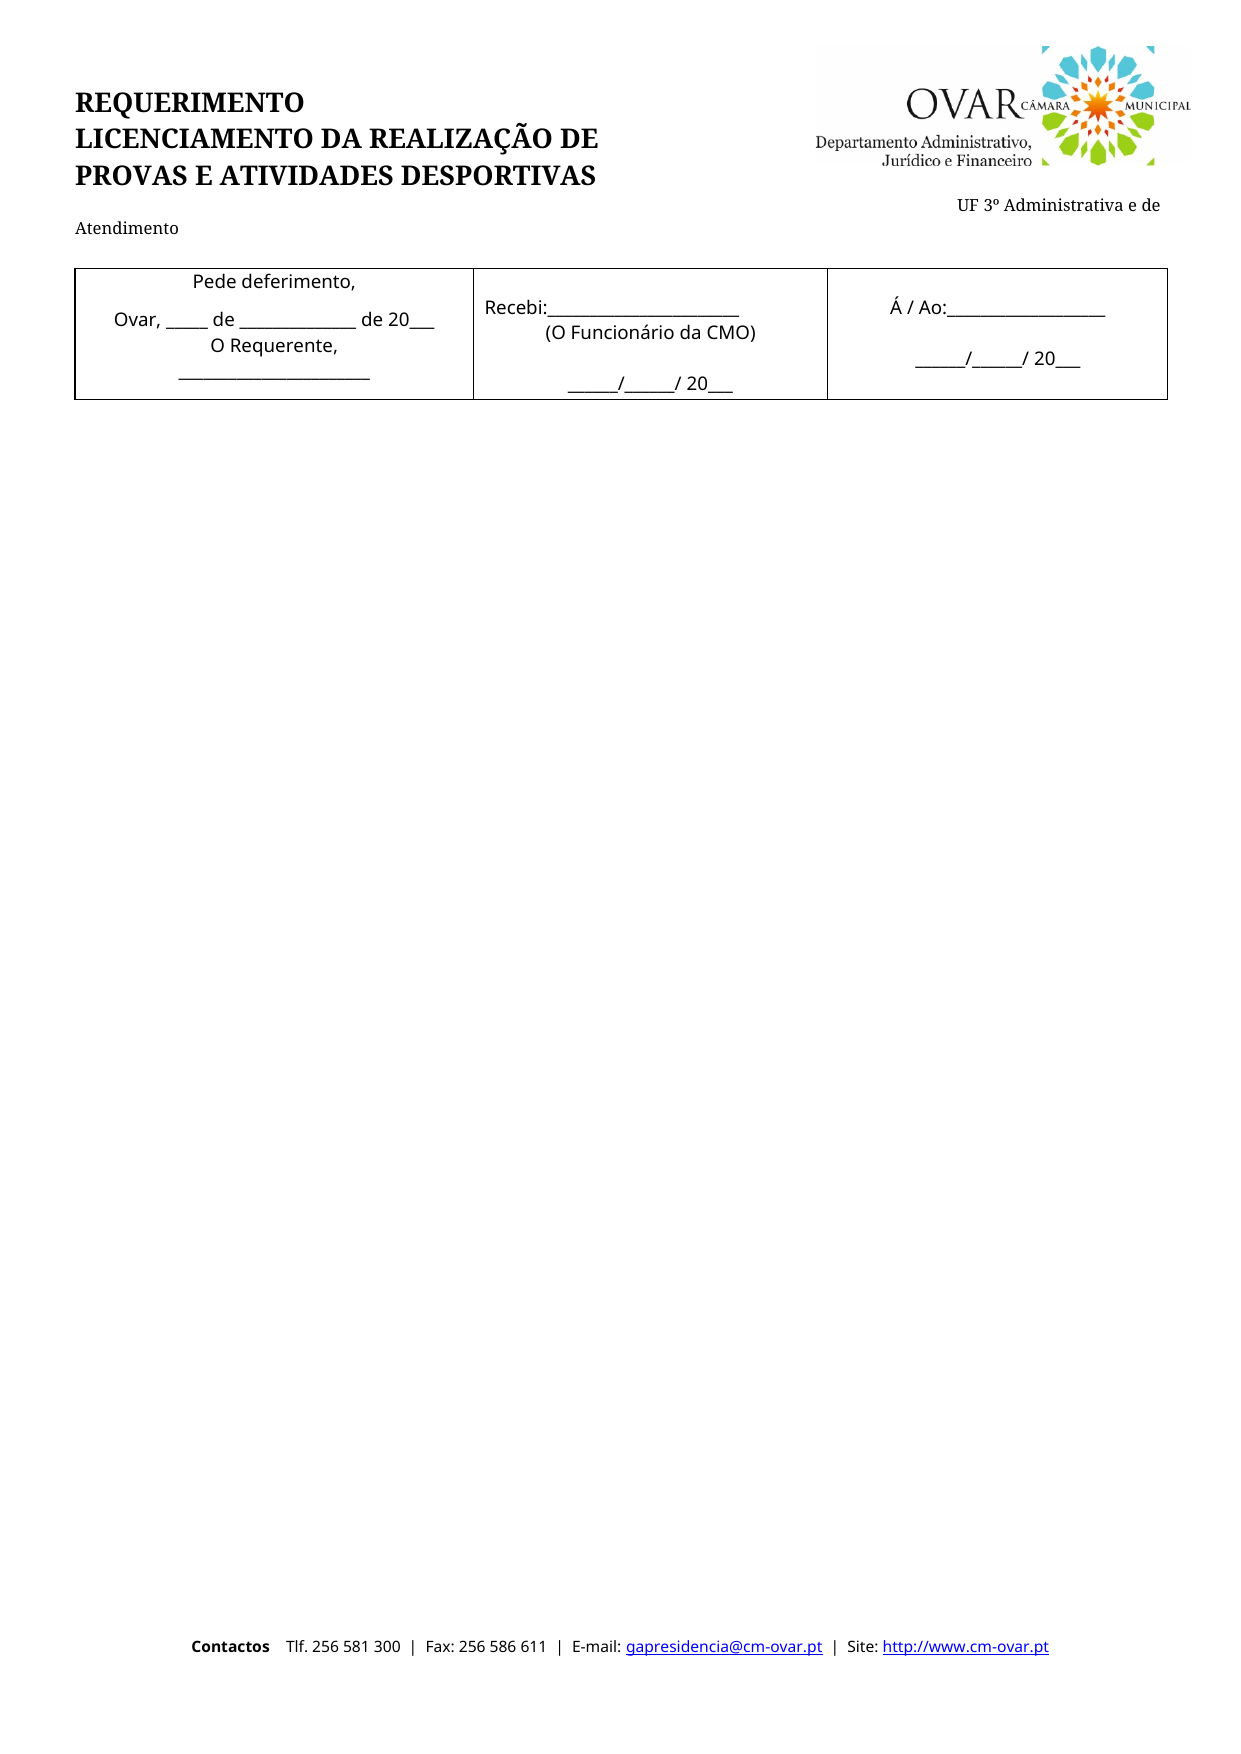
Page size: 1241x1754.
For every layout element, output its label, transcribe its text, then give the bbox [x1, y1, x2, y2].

picture [815, 46, 1191, 166]
table_header Á / Ao:___________________ ______/______/ 20___ [828, 269, 1167, 399]
table_header Recebi:_______________________ (O Funcionário da CMO) ______/______/ 20___ [474, 269, 827, 399]
table_header Pede deferimento, Ovar, _____ de ______________ de 20___ O Requerente, _______________________ [76, 269, 473, 399]
